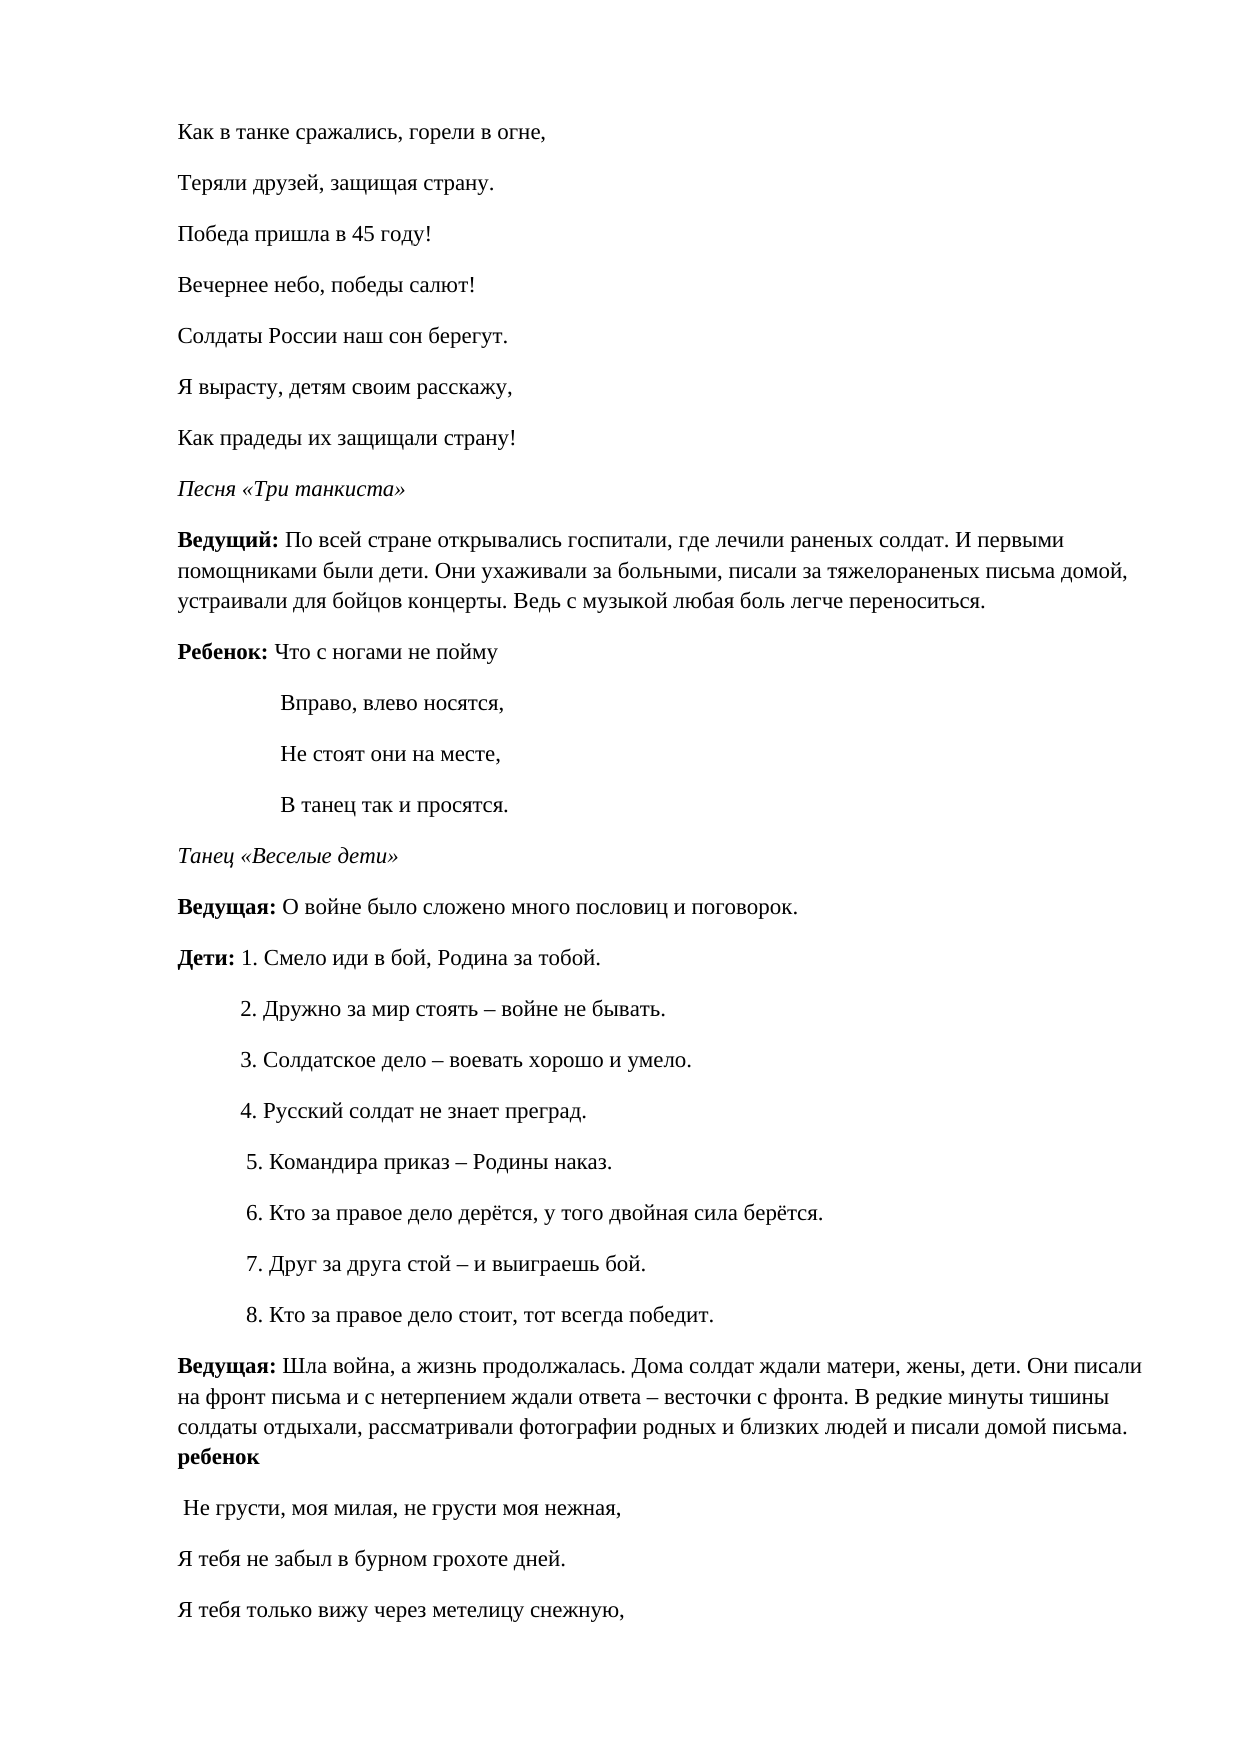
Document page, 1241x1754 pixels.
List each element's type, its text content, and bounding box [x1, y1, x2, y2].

text Теряли друзей, защищая страну. [177, 169, 1152, 196]
text 5. Командира приказ – Родины наказ. [177, 1148, 1152, 1175]
text Танец «Веселые дети» [177, 842, 1152, 868]
text Дети: 1. Смело иди в бой, Родина за тобой. [177, 944, 1152, 971]
text Я тебя не забыл в бурном грохоте дней. [177, 1545, 1152, 1572]
text Ведущая: Шла война, а жизнь продолжалась. Дома солдат ждали матери, жены, дети. Они писали на фронт письма и с нетерпением ждали ответа – весточки с фронта. В редкие минуты тишины солдаты отдыхали, рассматривали фотографии родных и близких людей и писали домой письма. ребенок [177, 1352, 1152, 1469]
text Ведущая: О войне было сложено много пословиц и поговорок. [177, 893, 1152, 919]
text Не стоят они на месте, [177, 740, 1152, 766]
text Победа пришла в 45 году! [177, 220, 1152, 247]
text Я тебя только вижу через метелицу снежную, [177, 1596, 1152, 1623]
text Песня «Три танкиста» [177, 475, 1152, 502]
text 3. Солдатское дело – воевать хорошо и умело. [177, 1046, 1152, 1073]
text Ребенок: Что с ногами не пойму [177, 638, 1152, 664]
text Я вырасту, детям своим расскажу, [177, 373, 1152, 400]
text 4. Русский солдат не знает преград. [177, 1097, 1152, 1124]
text Солдаты России наш сон берегут. [177, 322, 1152, 349]
text В танец так и просятся. [177, 791, 1152, 817]
text Как в танке сражались, горели в огне, [177, 118, 1152, 144]
text Вечернее небо, победы салют! [177, 271, 1152, 298]
text 2. Дружно за мир стоять – войне не бывать. [177, 995, 1152, 1022]
text Вправо, влево носятся, [177, 689, 1152, 715]
text Не грусти, моя милая, не грусти моя нежная, [177, 1494, 1152, 1521]
text 8. Кто за правое дело стоит, тот всегда победит. [177, 1301, 1152, 1328]
text 7. Друг за друга стой – и выиграешь бой. [177, 1250, 1152, 1277]
text Ведущий: По всей стране открывались госпитали, где лечили раненых солдат. И первыми помощниками были дети. Они ухаживали за больными, писали за тяжелораненых письма домой, устраивали для бойцов концерты. Ведь с музыкой любая боль легче переноситься. [177, 526, 1152, 613]
text 6. Кто за правое дело дерётся, у того двойная сила берётся. [177, 1199, 1152, 1226]
text Как прадеды их защищали страну! [177, 424, 1152, 451]
